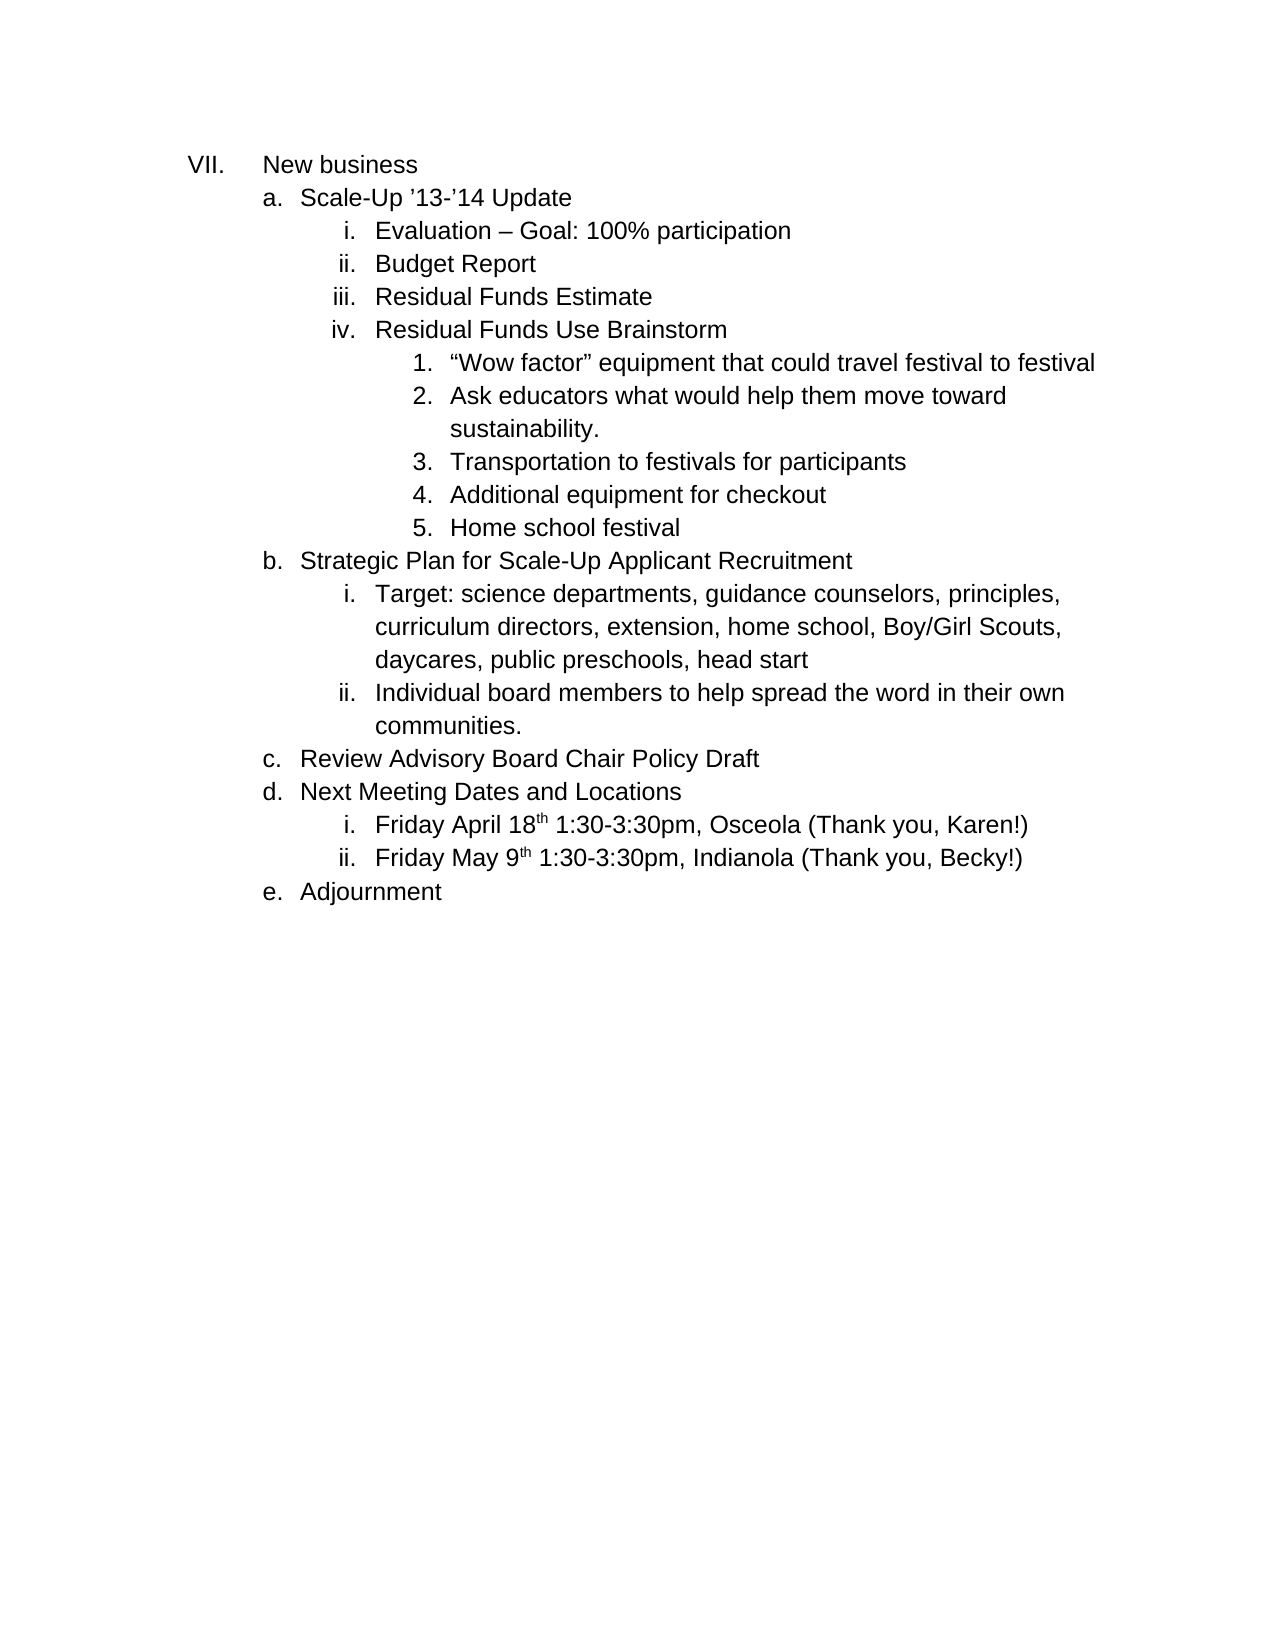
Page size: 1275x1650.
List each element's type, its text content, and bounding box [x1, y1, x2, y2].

list Additional equipment for checkout [412, 480, 1125, 509]
list Review Advisory Board Chair Policy Draft [262, 744, 1125, 773]
list New business [187, 150, 1125, 179]
list Budget Report [356, 249, 1125, 278]
list Transportation to festivals for participants [412, 447, 1125, 476]
list Friday April 18th 1:30-3:30pm, Osceola (Thank you, Karen!) [356, 810, 1125, 839]
list Individual board members to help spread the word in their own communities. [356, 678, 1125, 740]
list Friday May 9th 1:30-3:30pm, Indianola (Thank you, Becky!) [356, 843, 1125, 872]
list “Wow factor” equipment that could travel festival to festival [412, 348, 1125, 377]
list Ask educators what would help them move toward sustainability. [412, 381, 1125, 443]
list Adjournment [262, 876, 1125, 905]
list Home school festival [412, 513, 1125, 542]
list Residual Funds Estimate [356, 282, 1125, 311]
list Residual Funds Use Brainstorm [356, 315, 1125, 344]
list Target: science departments, guidance counselors, principles, curriculum directors, extension, home school, Boy/Girl Scouts, daycares, public preschools, head start [356, 579, 1125, 674]
list Evaluation – Goal: 100% participation [356, 216, 1125, 245]
list Strategic Plan for Scale-Up Applicant Recruitment [262, 546, 1125, 575]
list Next Meeting Dates and Locations [262, 777, 1125, 806]
list Scale-Up ’13-’14 Update [262, 183, 1125, 212]
